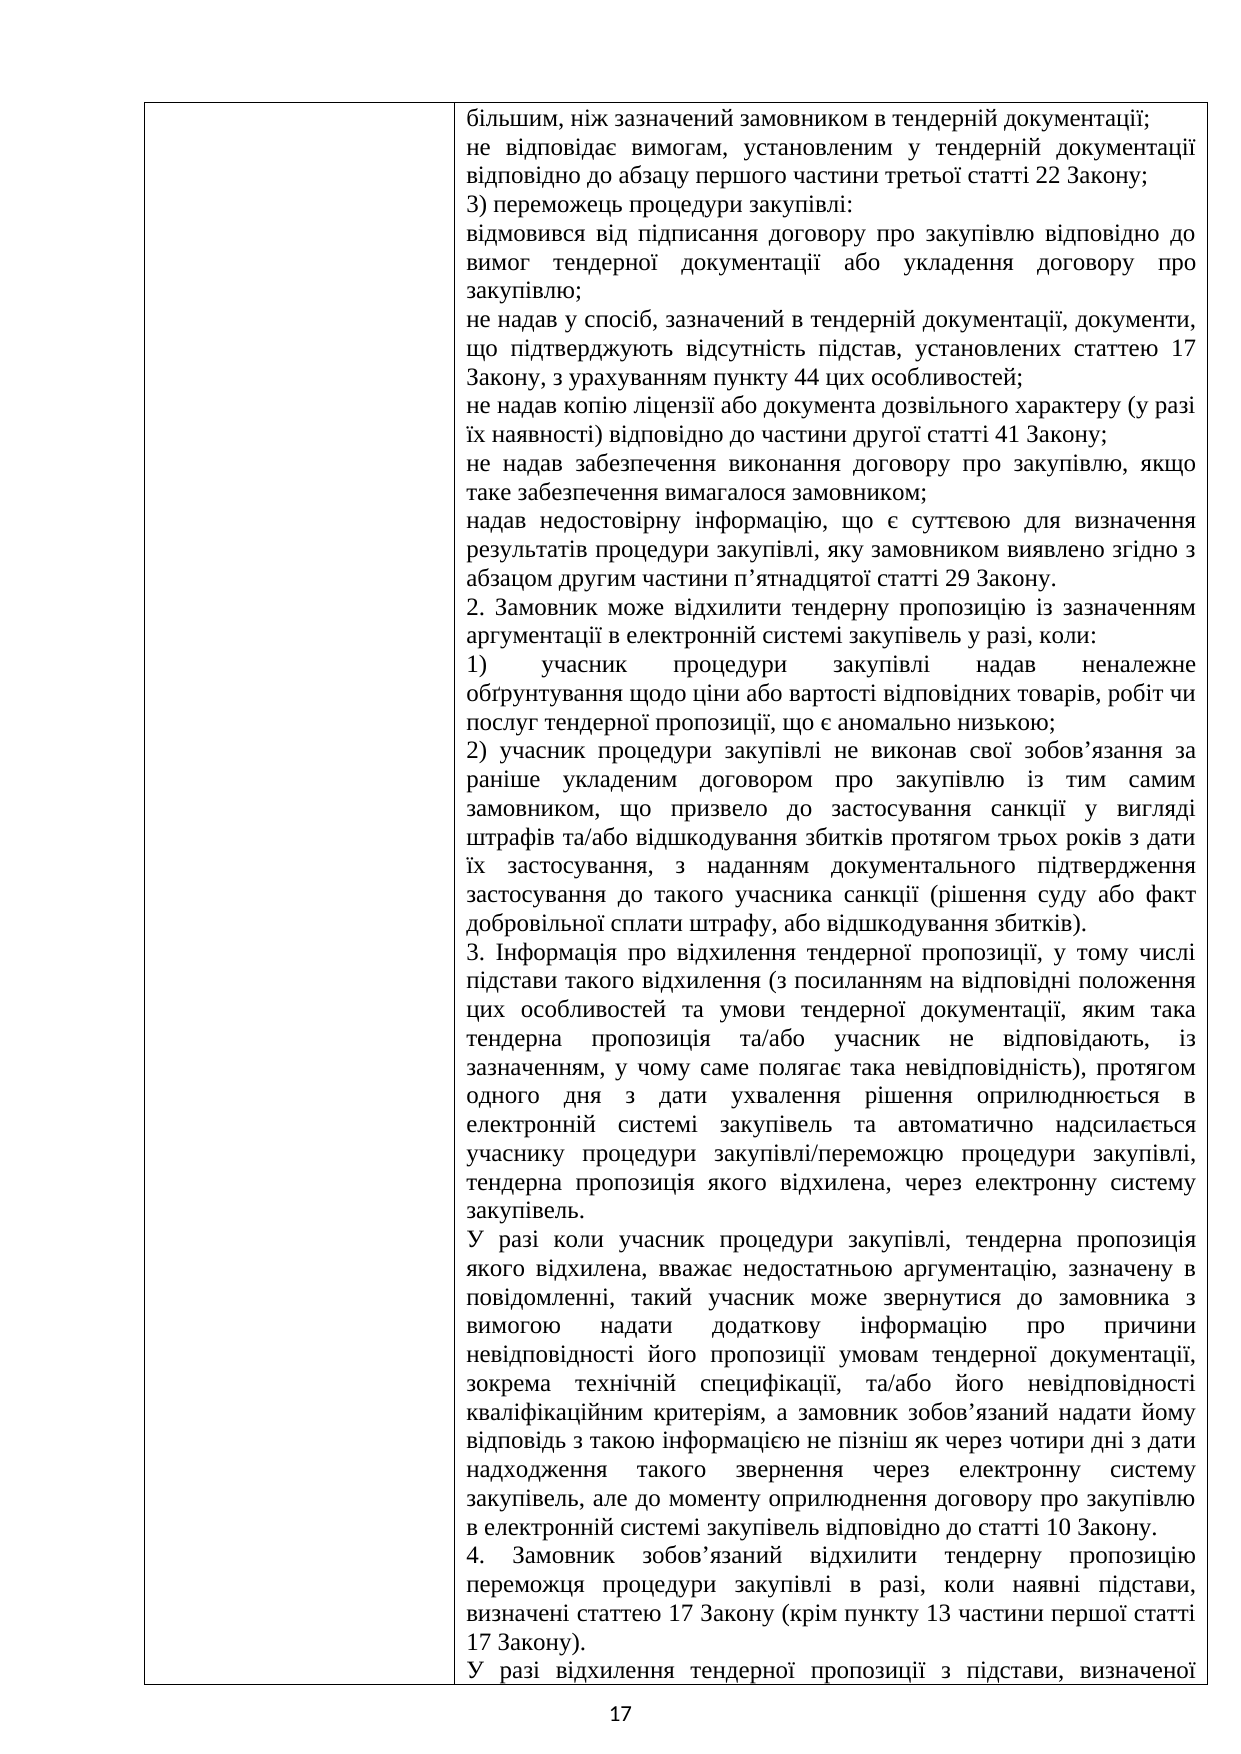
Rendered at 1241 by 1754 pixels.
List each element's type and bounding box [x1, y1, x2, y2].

table_cell [145, 103, 454, 1684]
table_cell [455, 103, 1207, 1684]
